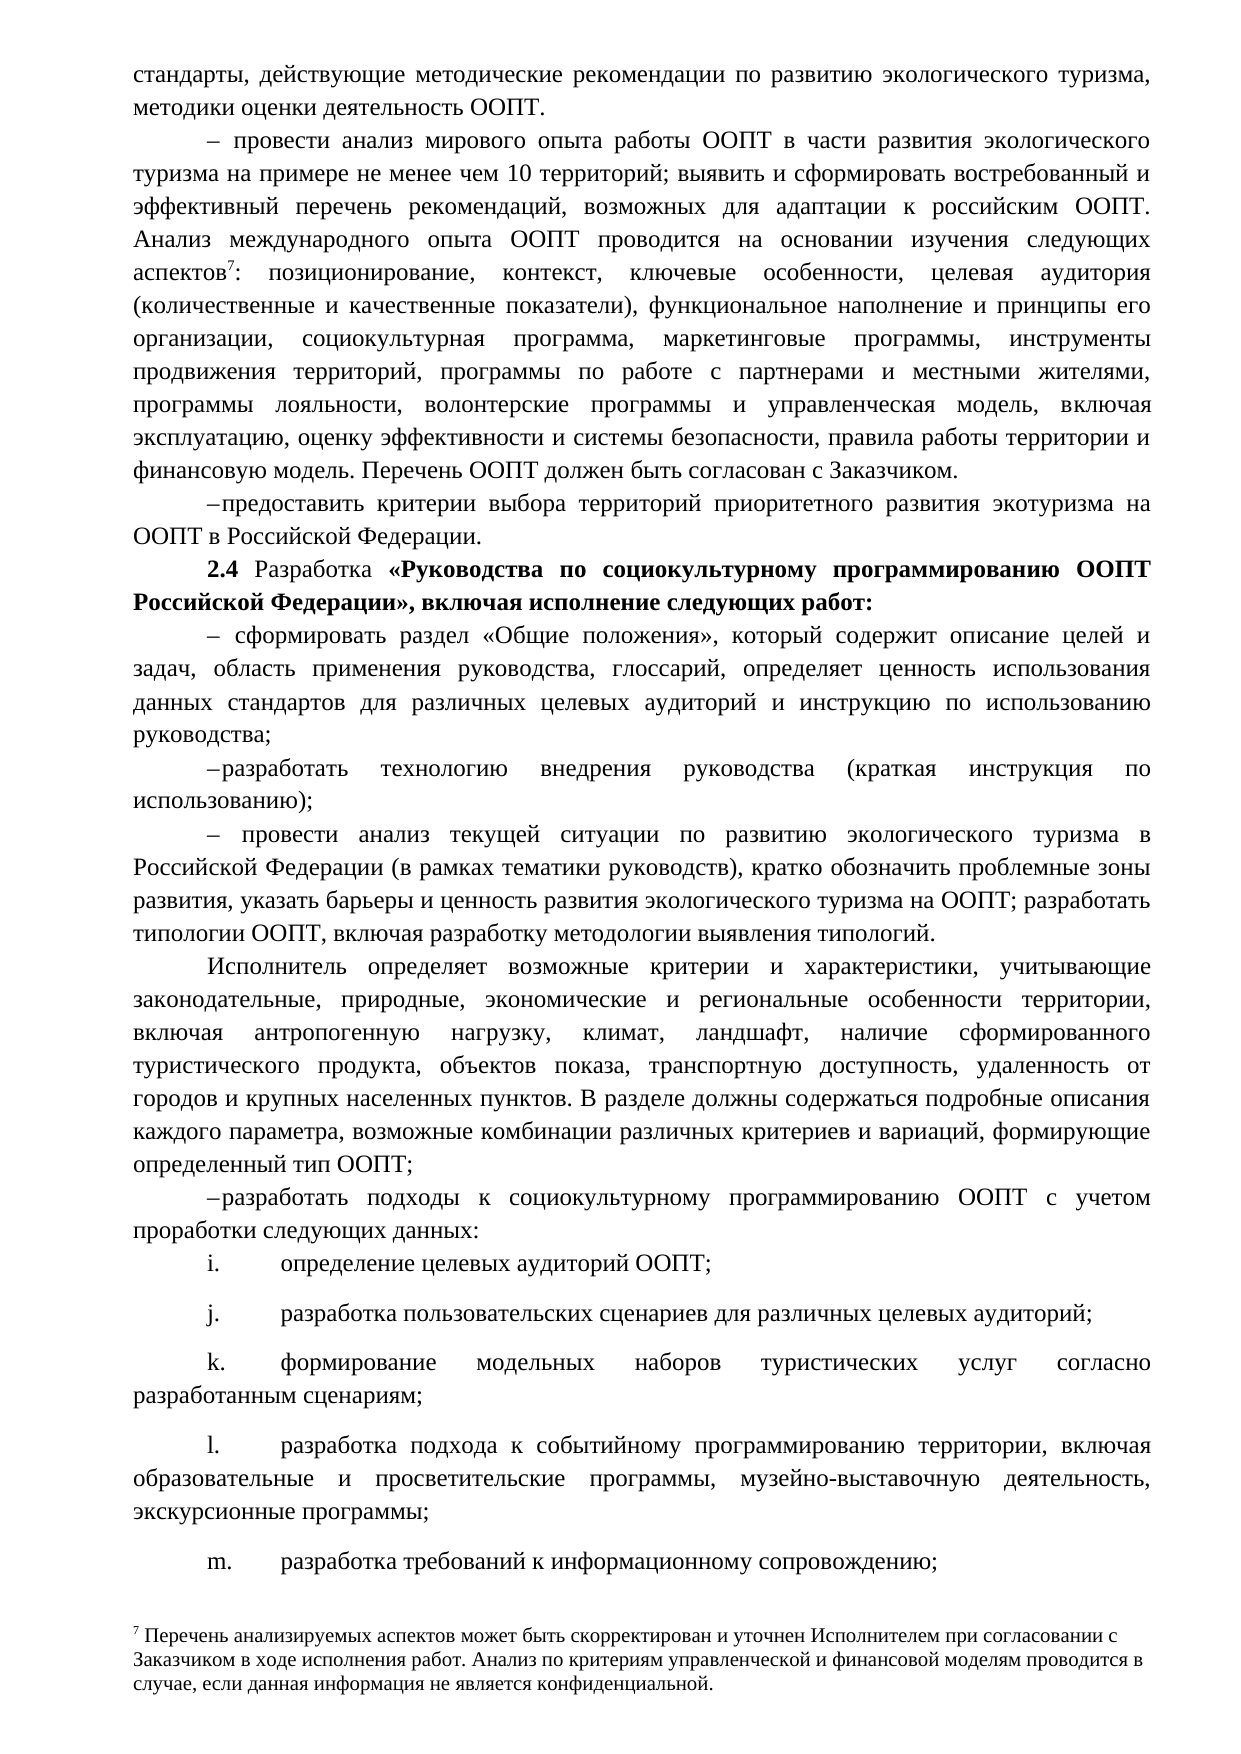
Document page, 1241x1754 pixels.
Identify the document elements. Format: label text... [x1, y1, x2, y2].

list провести анализ мирового опыта работы ООПТ в части развития экологического туризма на примере не менее чем 10 территорий; выявить и сформировать востребованный и эффективный перечень рекомендаций, возможных для адаптации к российским ООПТ. Анализ международного опыта ООПТ проводится на основании изучения следующих аспектов: позиционирование, контекст, ключевые особенности, целевая аудитория (количественные и качественные показатели), функциональное наполнение и принципы его организации, социокультурная программа, маркетинговые программы, инструменты продвижения территорий, программы по работе с партнерами и местными жителями, программы лояльности, волонтерские программы и управленческая модель, включая эксплуатацию, оценку эффективности и системы безопасности, правила работы территории и финансовую модель. Перечень ООПТ должен быть согласован с Заказчиком. [133, 125, 1152, 484]
list разработать технологию внедрения руководства (краткая инструкция по использованию); [133, 753, 1152, 814]
list разработка требований к информационному сопровождению; [133, 1546, 1152, 1574]
list формирование модельных наборов туристических услуг согласно разработанным сценариям; [133, 1347, 1152, 1409]
list разработать подходы к социокультурному программированию ООПТ с учетом проработки следующих данных: [133, 1182, 1152, 1244]
list провести анализ текущей ситуации по развитию экологического туризма в Российской Федерации (в рамках тематики руководств), кратко обозначить проблемные зоны развития, указать барьеры и ценность развития экологического туризма на ООПТ; разработать типологии ООПТ, включая разработку методологии выявления типологий. [133, 819, 1152, 946]
list разработка подхода к событийному программированию территории, включая образовательные и просветительские программы, музейно-выставочную деятельность, экскурсионные программы; [133, 1430, 1152, 1525]
text 2.4 Разработка «Руководства по социокультурному программированию ООПТ Российской Федерации», включая исполнение следующих работ: [133, 554, 1152, 616]
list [133, 59, 1152, 121]
list сформировать раздел «Общие положения», который содержит описание целей и задач, область применения руководства, глоссарий, определяет ценность использования данных стандартов для различных целевых аудиторий и инструкцию по использованию руководства; [133, 621, 1152, 748]
list разработка пользовательских сценариев для различных целевых аудиторий; [133, 1298, 1152, 1326]
text Исполнитель определяет возможные критерии и характеристики, учитывающие законодательные, природные, экономические и региональные особенности территории, включая антропогенную нагрузку, климат, ландшафт, наличие сформированного туристического продукта, объектов показа, транспортную доступность, удаленность от городов и крупных населенных пунктов. В разделе должны содержаться подробные описания каждого параметра, возможные комбинации различных критериев и вариаций, формирующие определенный тип ООПТ; [133, 951, 1152, 1178]
list определение целевых аудиторий ООПТ; [133, 1248, 1152, 1277]
list предоставить критерии выбора территорий приоритетного развития экотуризма на ООПТ в Российской Федерации. [133, 488, 1152, 550]
